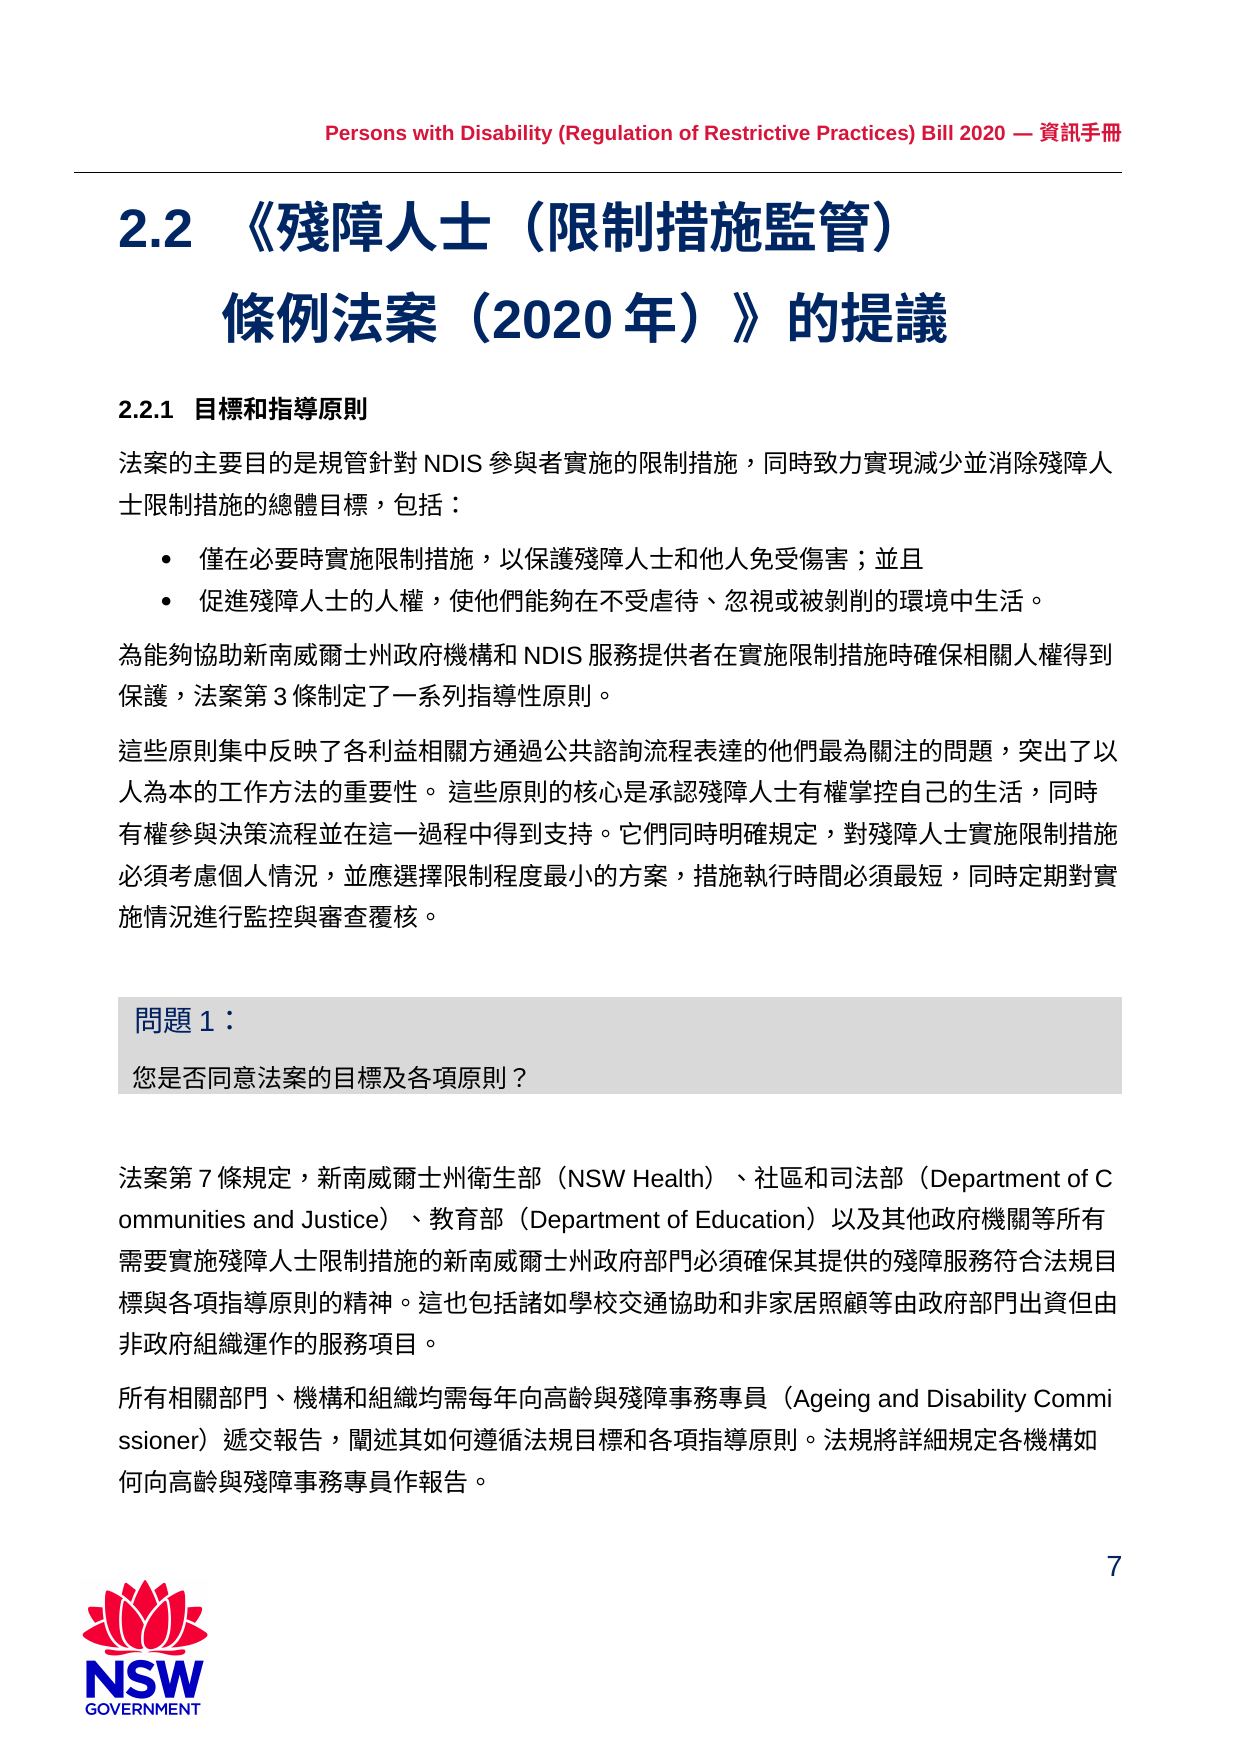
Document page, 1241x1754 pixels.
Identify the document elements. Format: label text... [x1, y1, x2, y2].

list 僅在必要時實施限制措施，以保護殘障人士和他人免受傷害；並且 [162, 539, 1122, 576]
text 這些原則集中反映了各利益相關方通過公共諮詢流程表達的他們最為關注的問題，突出了以人為本的工作方法的重要性。 這些原則的核心是承認殘障人士有權掌控自己的生活，同時有權參與決策流程並在這一過程中得到支持。它們同時明確規定，對殘障人士實施限制措施必須考慮個人情況，並應選擇限制程度最小的方案，措施執行時間必須最短，同時定期對實施情況進行監控與審查覆核。 [118, 731, 1122, 934]
text 問題1： [118, 997, 1122, 1039]
picture [80, 1578, 210, 1715]
text 法案第7條規定，新南威爾士州衛生部（NSW Health）、社區和司法部（Department of Communities and Justice）、教育部（Department of Education）以及其他政府機關等所有需要實施殘障人士限制措施的新南威爾士州政府部門必須確保其提供的殘障服務符合法規目標與各項指導原則的精神。這也包括諸如學校交通協助和非家居照顧等由政府部門出資但由非政府組織運作的服務項目。 [118, 1158, 1122, 1361]
list 促進殘障人士的人權，使他們能夠在不受虐待、忽視或被剝削的環境中生活。 [162, 581, 1122, 617]
text 所有相關部門、機構和組織均需每年向高齡與殘障事務專員（Ageing and Disability Commissioner）遞交報告，闡述其如何遵循法規目標和各項指導原則。法規將詳細規定各機構如何向高齡與殘障事務專員作報告。 [118, 1379, 1122, 1498]
subtitle 《殘障人士（限制措施監管） 條例法案（2020年）》的提議 [118, 185, 1122, 354]
text 法案的主要目的是規管針對NDIS參與者實施的限制措施，同時致力實現減少並消除殘障人士限制措施的總體目標，包括： [118, 443, 1122, 521]
subtitle 目標和指導原則 [118, 389, 1122, 426]
text 您是否同意法案的目標及各項原則？ [118, 1058, 1122, 1094]
text 為能夠協助新南威爾士州政府機構和NDIS服務提供者在實施限制措施時確保相關人權得到保護，法案第3條制定了一系列指導性原則。 [118, 635, 1122, 713]
